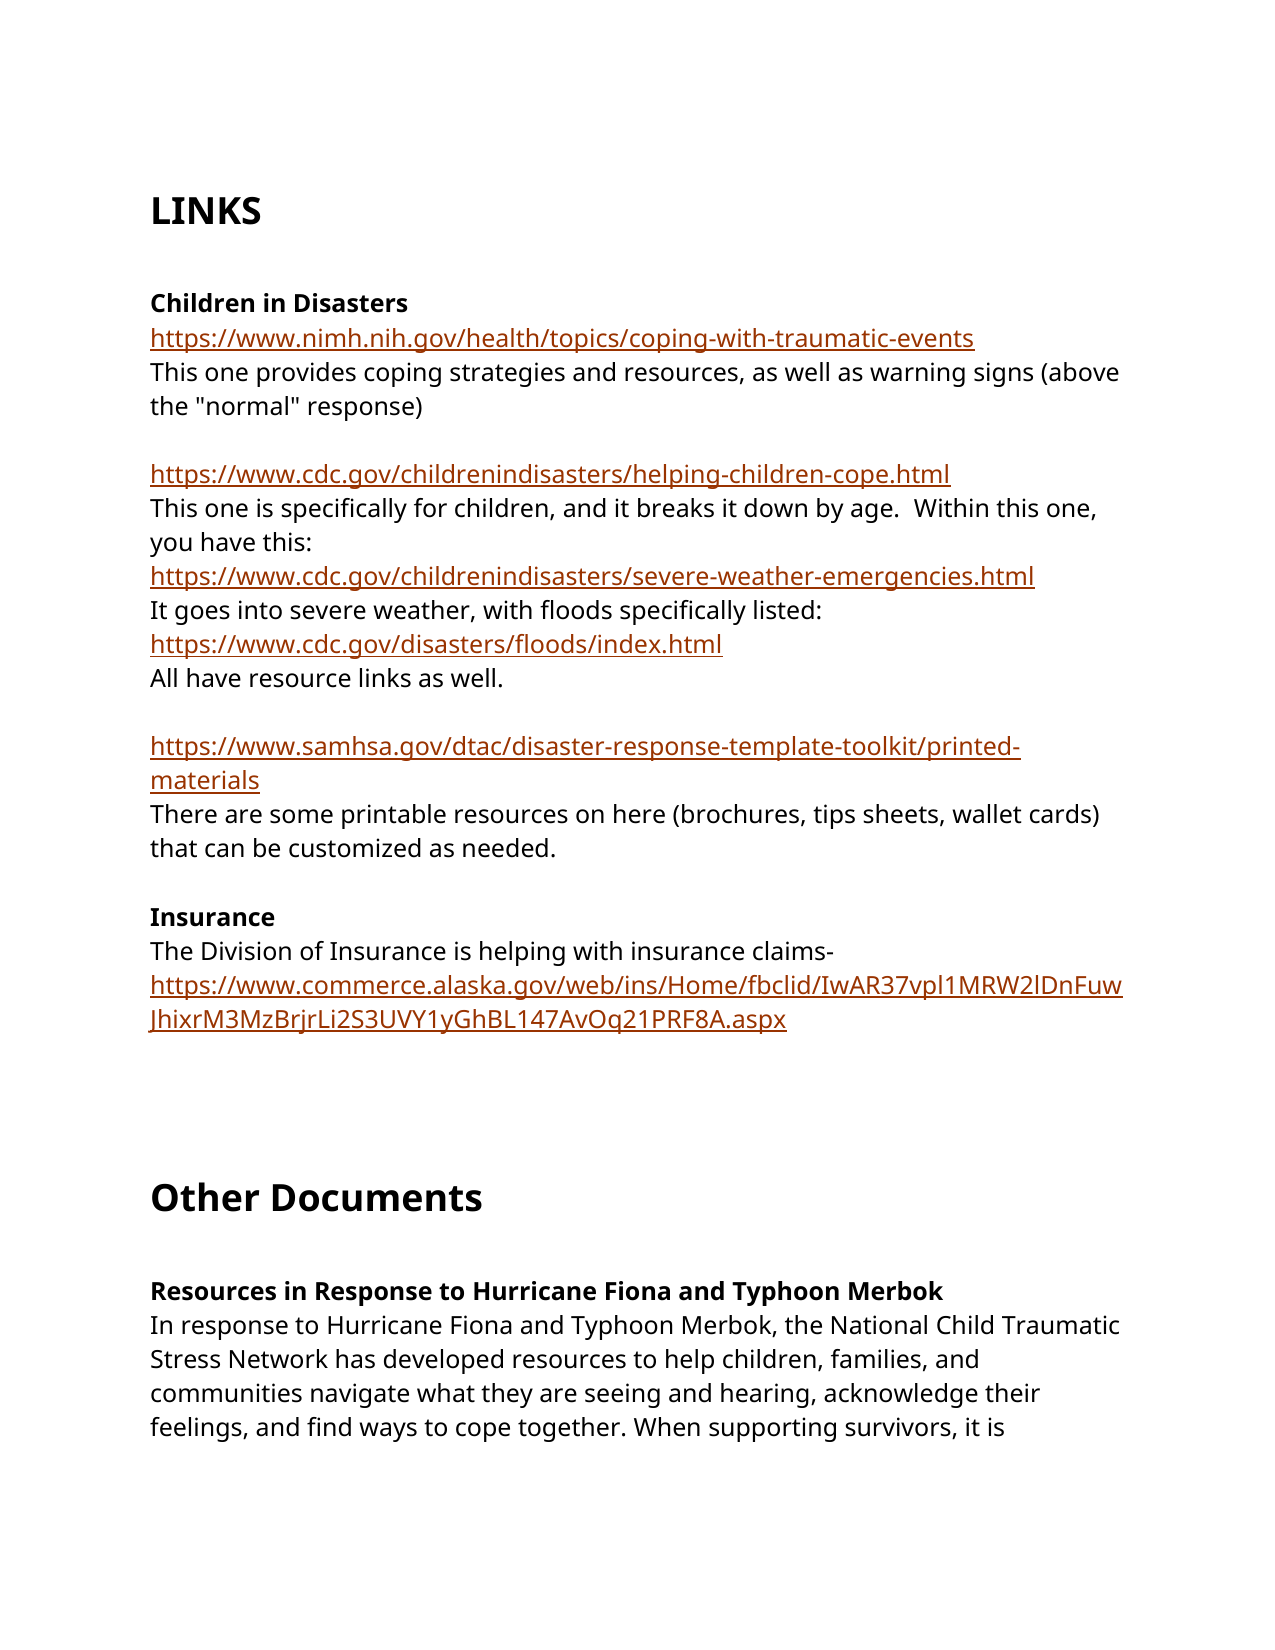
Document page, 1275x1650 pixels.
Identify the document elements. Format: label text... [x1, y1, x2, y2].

text https://www.cdc.gov/childrenindisasters/severe-weather-emergencies.html [150, 559, 1125, 593]
text All have resource links as well. [150, 661, 1125, 695]
text The Division of Insurance is helping with insurance claims- https://www.commerce.alaska.gov/web/ins/Home/fbclid/IwAR37vpl1MRW2lDnFuwJhixrM3MzBrjrLi2S3UVY1yGhBL147AvOq21PRF8A.aspx [150, 933, 1125, 1036]
text Children in Disasters [150, 286, 1125, 320]
text LINKS [150, 184, 1125, 235]
text Resources in Response to Hurricane Fiona and Typhoon Merbok [150, 1274, 1125, 1308]
text https://www.cdc.gov/childrenindisasters/helping-children-cope.html [150, 456, 1125, 491]
text https://www.cdc.gov/disasters/floods/index.html [150, 627, 1125, 661]
text It goes into severe weather, with floods specifically listed: [150, 593, 1125, 627]
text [150, 1308, 1125, 1444]
text https://www.samhsa.gov/dtac/disaster-response-template-toolkit/printed-materials [150, 729, 1125, 797]
text https://www.nimh.nih.gov/health/topics/coping-with-traumatic-events [150, 320, 1125, 354]
text Insurance [150, 899, 1125, 933]
text This one is specifically for children, and it breaks it down by age. Within this one, you have this: [150, 491, 1125, 559]
text Other Documents [150, 1172, 1125, 1223]
text There are some printable resources on here (brochures, tips sheets, wallet cards) that can be customized as needed. [150, 797, 1125, 865]
text This one provides coping strategies and resources, as well as warning signs (above the "normal" response) [150, 354, 1125, 422]
